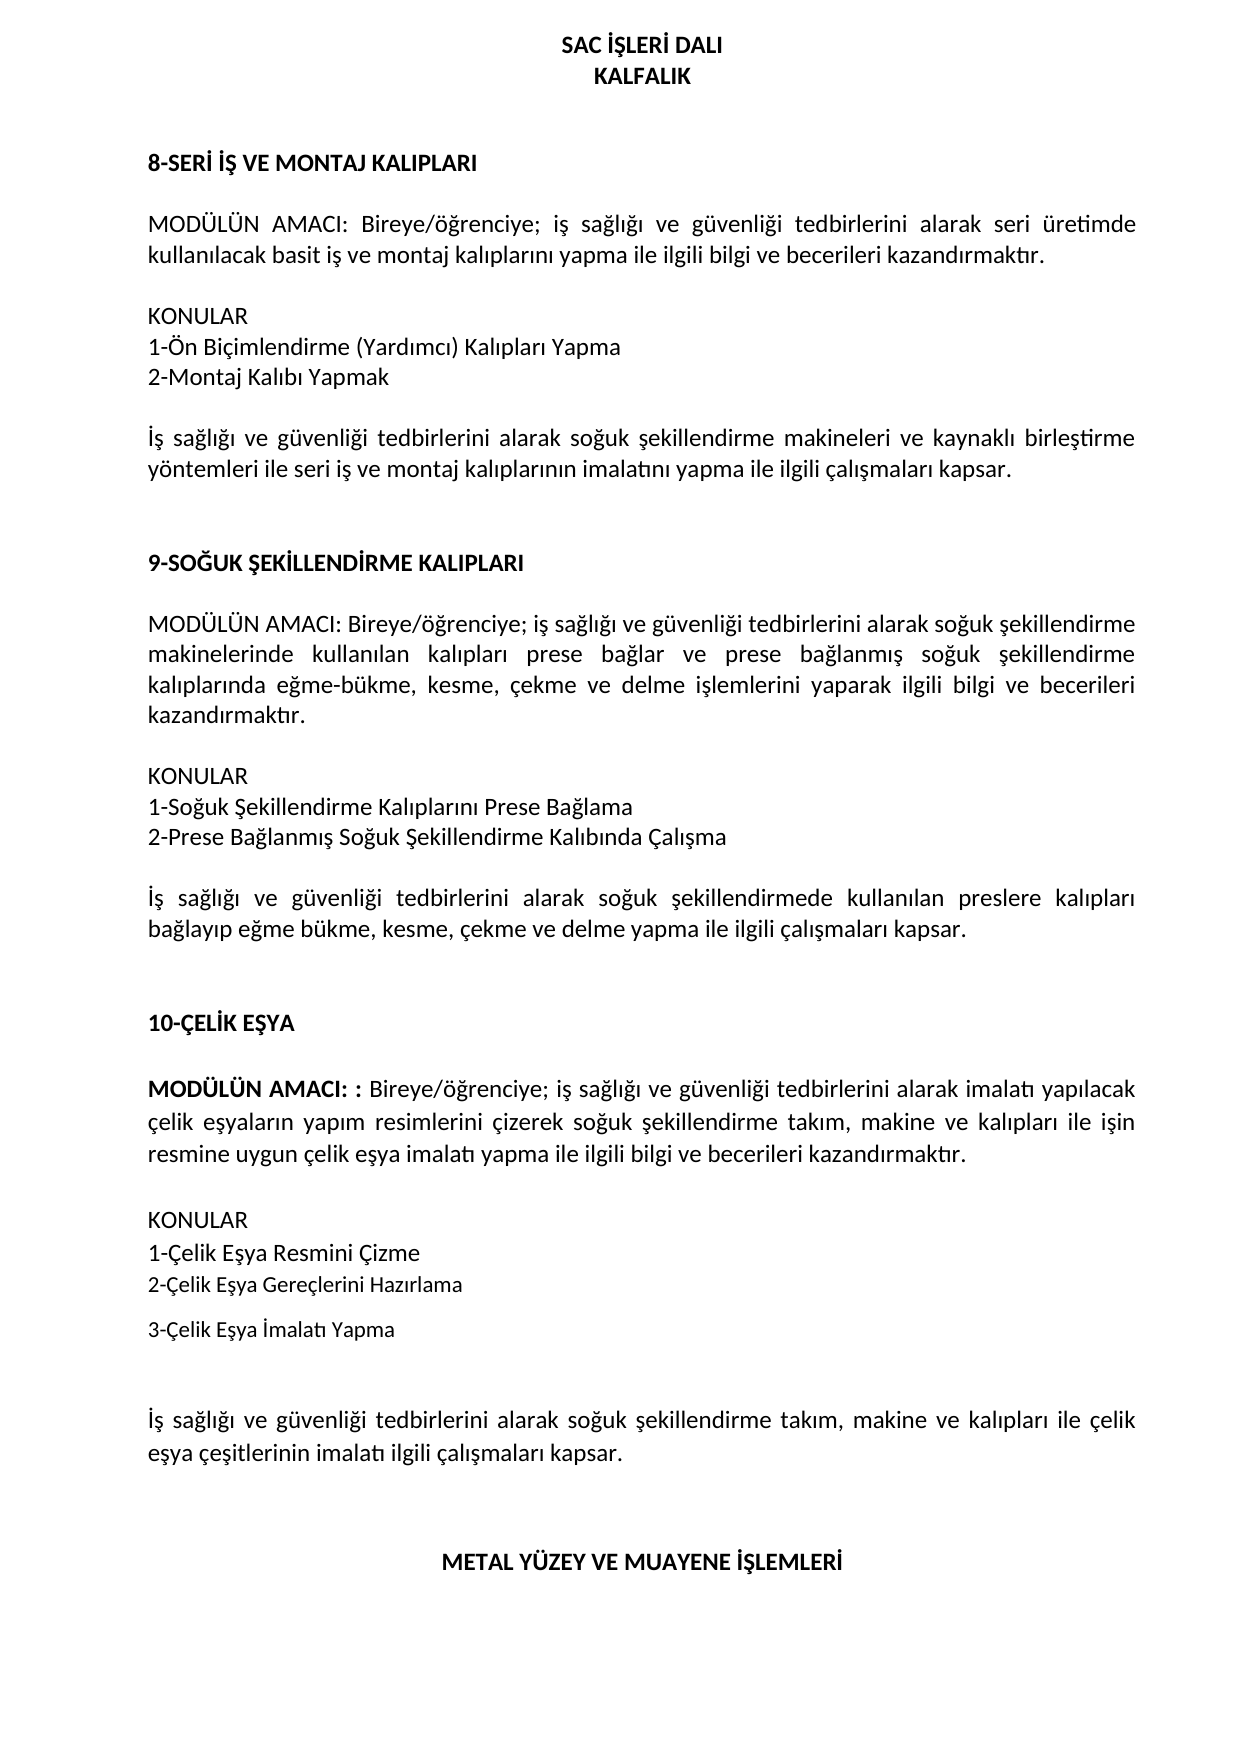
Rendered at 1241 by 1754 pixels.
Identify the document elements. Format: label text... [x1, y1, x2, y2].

text MODÜLÜN AMACI: Bireye/öğrenciye; iş sağlığı ve güvenliği tedbirlerini alarak seri üretimde kullanılacak basit iş ve montaj kalıplarını yapma ile ilgili bilgi ve becerileri kazandırmaktır. [148, 209, 1137, 270]
text 1-Ön Biçimlendirme (Yardımcı) Kalıpları Yapma [148, 331, 1137, 361]
text 2-Montaj Kalıbı Yapmak [148, 361, 1137, 392]
text MODÜLÜN AMACI: Bireye/öğrenciye; iş sağlığı ve güvenliği tedbirlerini alarak soğuk şekillendirme makinelerinde kullanılan kalıpları prese bağlar ve prese bağlanmış soğuk şekillendirme kalıplarında eğme-bükme, kesme, çekme ve delme işlemlerini yaparak ilgili bilgi ve becerileri kazandırmaktır. [148, 608, 1137, 730]
text 1-Soğuk Şekillendirme Kalıplarını Prese Bağlama [148, 791, 1137, 821]
text 1-Çelik Eşya Resmini Çizme [148, 1237, 1137, 1268]
text KONULAR [148, 300, 1137, 331]
text İş sağlığı ve güvenliği tedbirlerini alarak soğuk şekillendirme takım, makine ve kalıpları ile çelik eşya çeşitlerinin imalatı ilgili çalışmaları kapsar. [148, 1404, 1137, 1468]
text KONULAR [148, 760, 1137, 791]
text 8-SERİ İŞ VE MONTAJ KALIPLARI [148, 148, 1137, 178]
text MODÜLÜN AMACI: : Bireye/öğrenciye; iş sağlığı ve güvenliği tedbirlerini alarak imalatı yapılacak çelik eşyaların yapım resimlerini çizerek soğuk şekillendirme takım, makine ve kalıpları ile işin resmine uygun çelik eşya imalatı yapma ile ilgili bilgi ve becerileri kazandırmaktır. [148, 1073, 1137, 1169]
text 9-SOĞUK ŞEKİLLENDİRME KALIPLARI [148, 547, 1137, 577]
list 3-Çelik Eşya İmalatı Yapma [148, 1315, 1137, 1343]
list 2-Çelik Eşya Gereçlerini Hazırlama [148, 1270, 1137, 1298]
text İş sağlığı ve güvenliği tedbirlerini alarak soğuk şekillendirmede kullanılan preslere kalıpları bağlayıp eğme bükme, kesme, çekme ve delme yapma ile ilgili çalışmaları kapsar. [148, 882, 1137, 943]
text 2-Prese Bağlanmış Soğuk Şekillendirme Kalıbında Çalışma [148, 821, 1137, 852]
text KONULAR [148, 1204, 1137, 1235]
text 10-ÇELİK EŞYA [148, 1007, 1137, 1037]
text İş sağlığı ve güvenliği tedbirlerini alarak soğuk şekillendirme makineleri ve kaynaklı birleştirme yöntemleri ile seri iş ve montaj kalıplarının imalatını yapma ile ilgili çalışmaları kapsar. [148, 422, 1137, 483]
text METAL YÜZEY VE MUAYENE İŞLEMLERİ [148, 1534, 1137, 1576]
